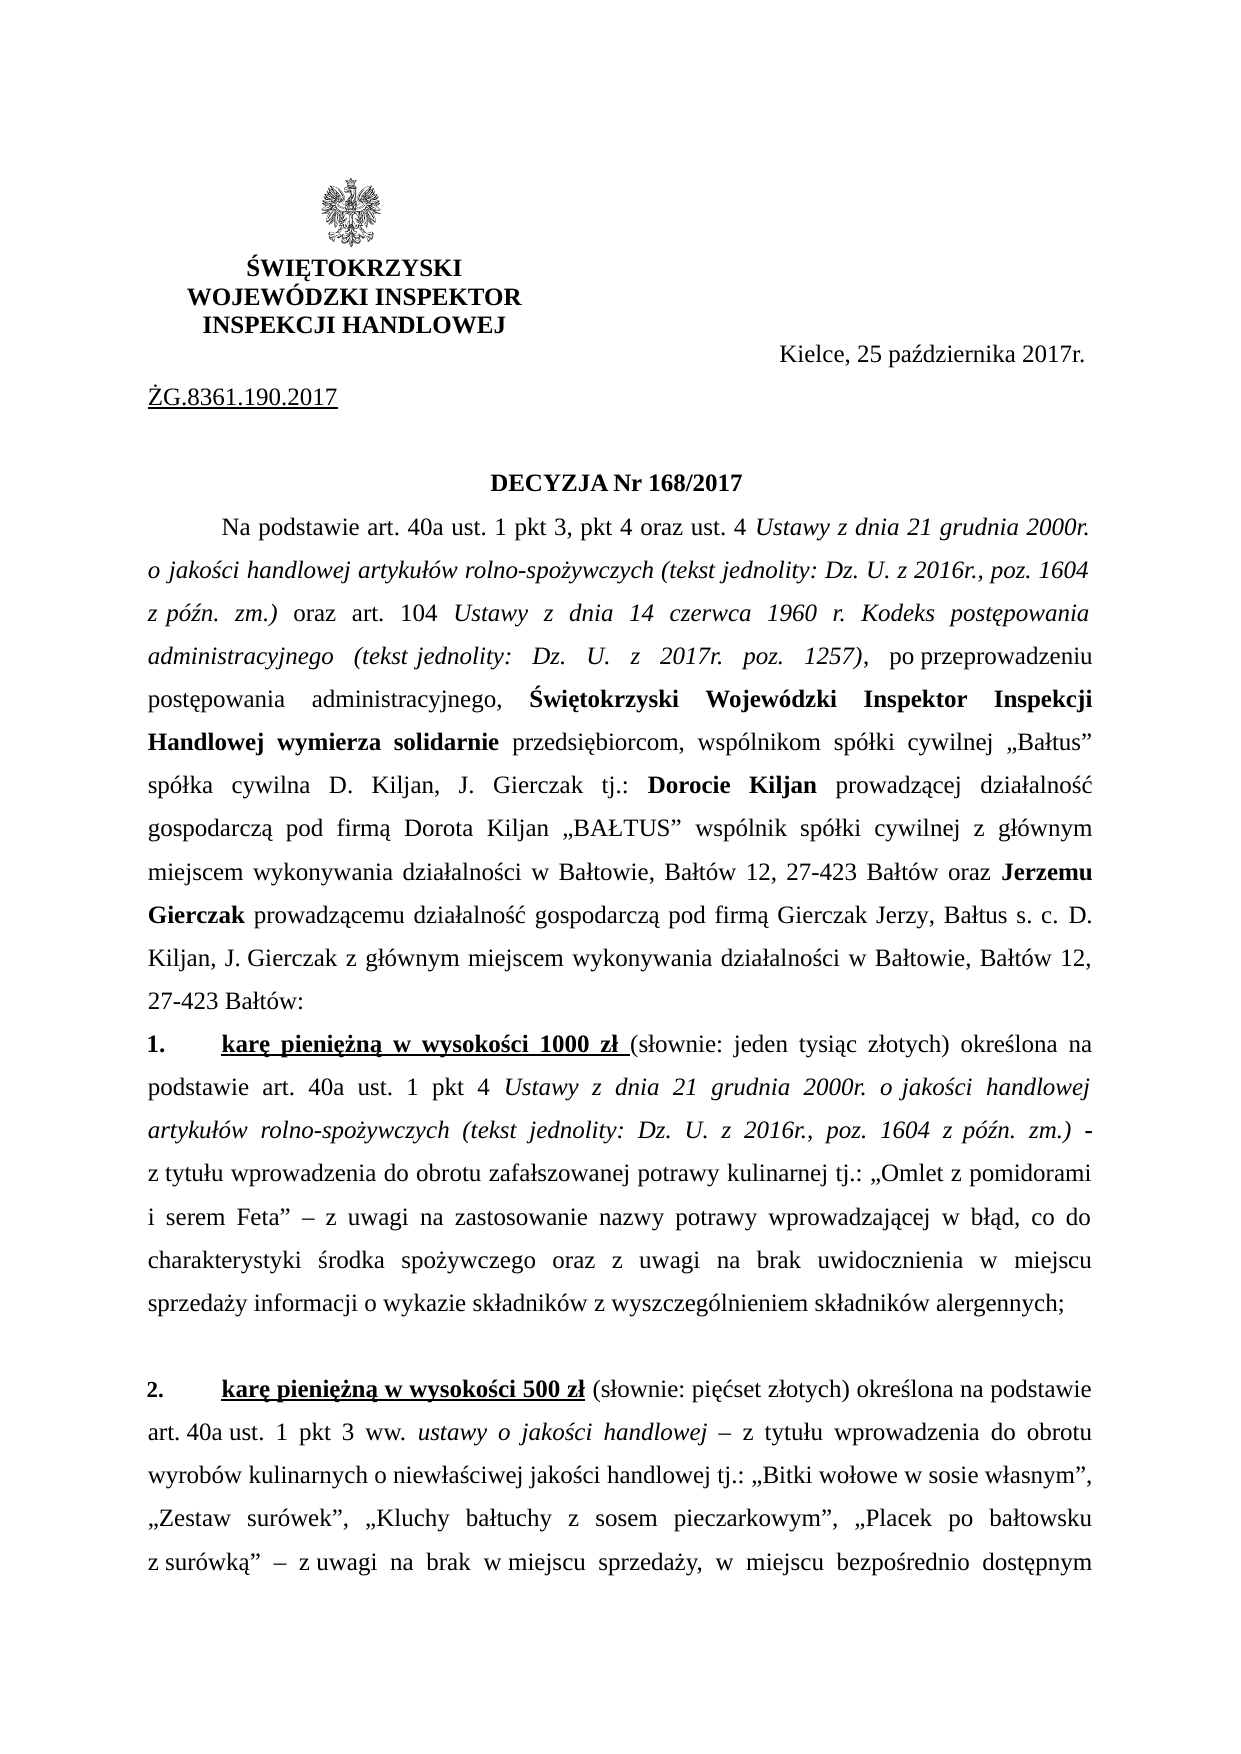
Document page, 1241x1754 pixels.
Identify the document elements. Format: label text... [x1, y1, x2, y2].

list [146, 1374, 1093, 1575]
text ŻG.8361.190.2017 [148, 382, 1085, 411]
list karę pieniężną w wysokości 1000 zł (słownie: jeden tysiąc złotych) określona na podstawie art. 40a ust. 1 pkt 4 Ustawy z dnia 21 grudnia 2000r. o jakości handlowej artykułów rolno-spożywczych (tekst jednolity: Dz. U. z 2016r., poz. 1604 z późn. zm.) - z tytułu wprowadzenia do obrotu zafałszowanej potrawy kulinarnej tj.: „Omlet z pomidorami i serem Feta” – z uwagi na zastosowanie nazwy potrawy wprowadzającej w błąd, co do charakterystyki środka spożywczego oraz z uwagi na brak uwidocznienia w miejscu sprzedaży informacji o wykazie składników z wyszczególnieniem składników alergennych; [146, 1029, 1093, 1317]
text Kielce, 25 października 2017r. [148, 339, 1085, 368]
text Na podstawie art. 40a ust. 1 pkt 3, pkt 4 oraz ust. 4 Ustawy z dnia 21 grudnia 2000r. o jakości handlowej artykułów rolno-spożywczych (tekst jednolity: Dz. U. z 2016r., poz. 1604 z późn. zm.) oraz art. 104 Ustawy z dnia 14 czerwca 1960 r. Kodeks postępowania administracyjnego (tekst jednolity: Dz. U. z 2017r. poz. 1257), po przeprowadzeniu postępowania administracyjnego, Świętokrzyski Wojewódzki Inspektor Inspekcji Handlowej wymierza solidarnie przedsiębiorcom, wspólnikom spółki cywilnej „Bałtus” spółka cywilna D. Kiljan, J. Gierczak tj.: Dorocie Kiljan prowadzącej działalność gospodarczą pod firmą Dorota Kiljan „BAŁTUS” wspólnik spółki cywilnej z głównym miejscem wykonywania działalności w Bałtowie, Bałtów 12, 27-423 Bałtów oraz Jerzemu Gierczak prowadzącemu działalność gospodarczą pod firmą Gierczak Jerzy, Bałtus s. c. D. Kiljan, J. Gierczak z głównym miejscem wykonywania działalności w Bałtowie, Bałtów 12, 27-423 Bałtów: [148, 512, 1093, 1015]
table_header ŚWIĘTOKRZYSKI WOJEWÓDZKI INSPEKTOR INSPEKCJI HANDLOWEJ [148, 176, 642, 339]
text DECYZJA Nr 168/2017 [148, 468, 1085, 497]
